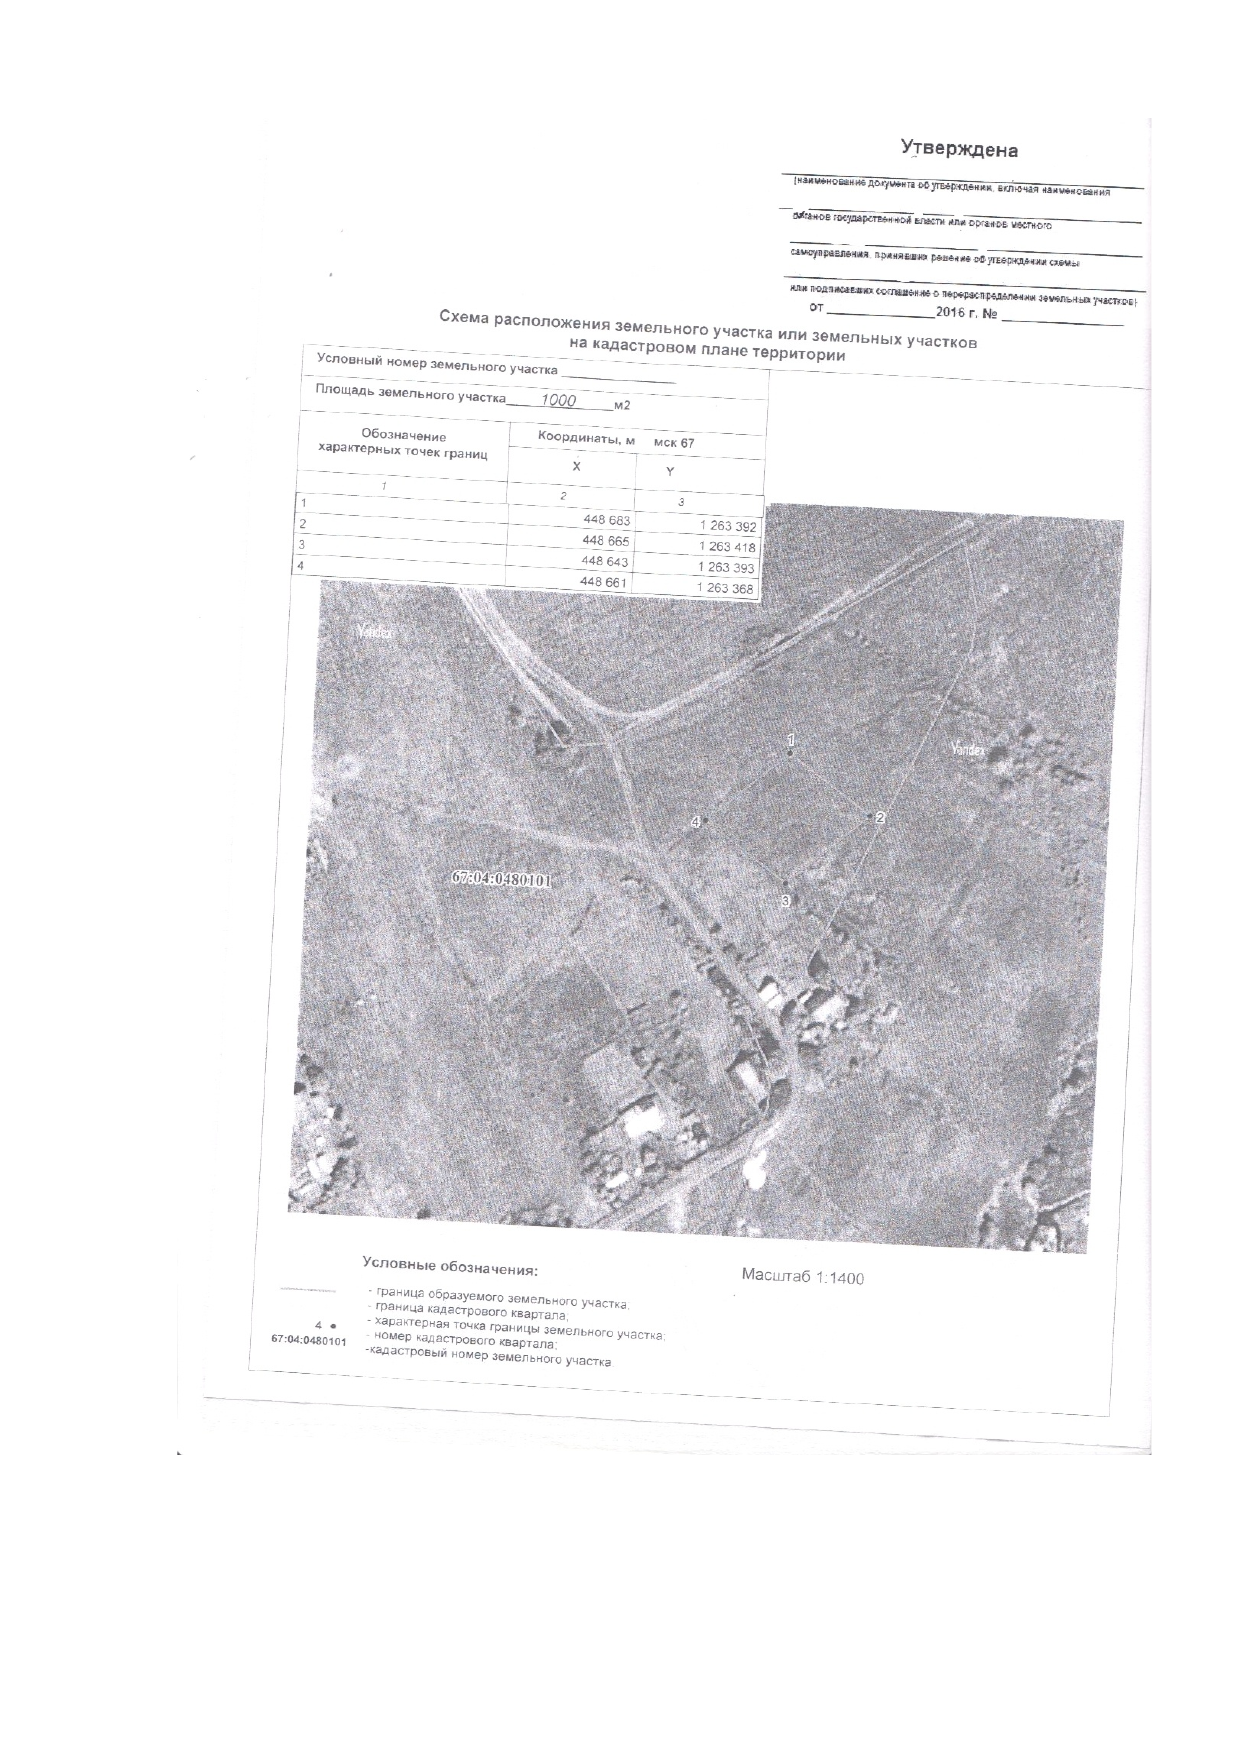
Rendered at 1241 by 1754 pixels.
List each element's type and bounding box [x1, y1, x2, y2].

picture [177, 118, 1152, 1455]
